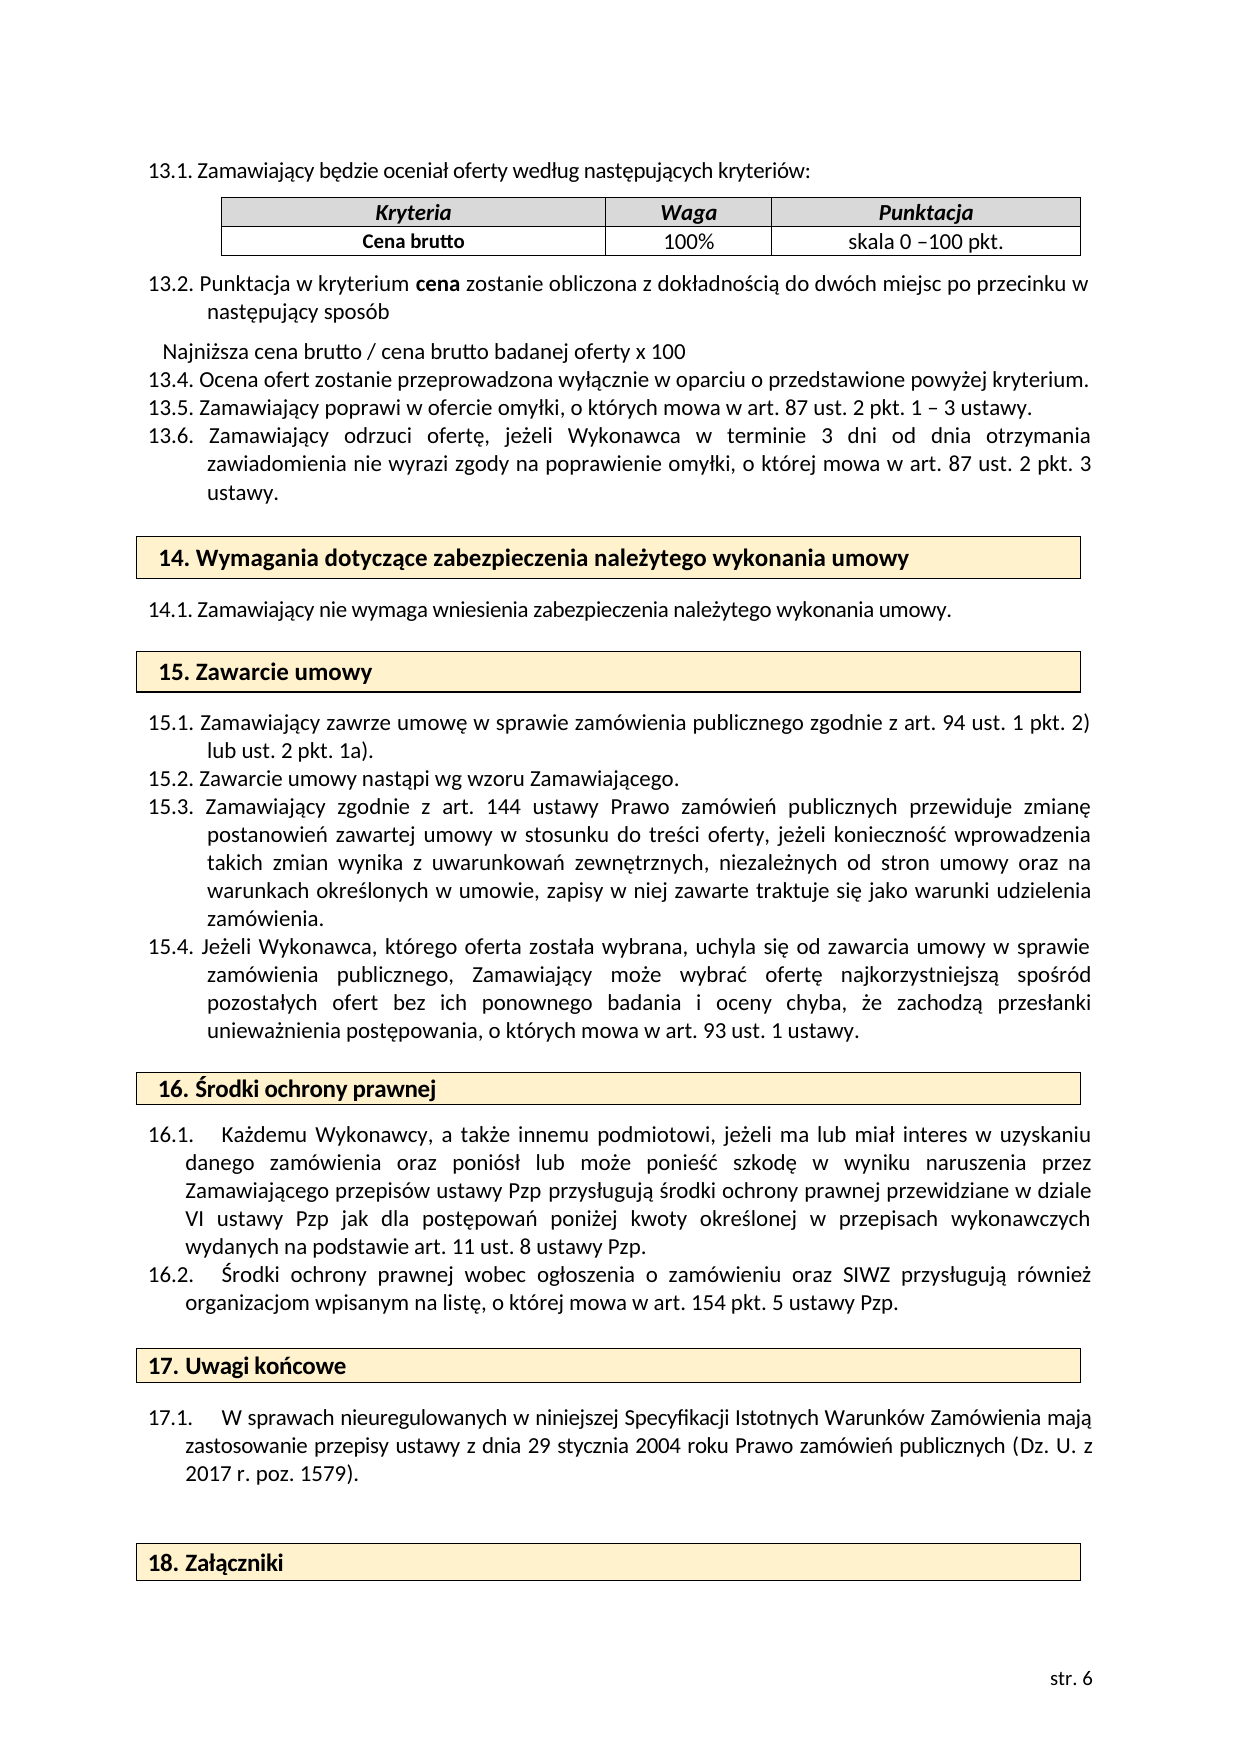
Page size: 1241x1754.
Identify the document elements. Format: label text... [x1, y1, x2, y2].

table_header Środki ochrony prawnej [137, 1073, 1080, 1104]
text 15.3. Zamawiający zgodnie z art. 144 ustawy Prawo zamówień publicznych przewiduje zmianę postanowień zawartej umowy w stosunku do treści oferty, jeżeli konieczność wprowadzenia takich zmian wynika z uwarunkowań zewnętrznych, niezależnych od stron umowy oraz na warunkach określonych w umowie, zapisy w niej zawarte traktuje się jako warunki udzielenia zamówienia. [148, 792, 1092, 932]
text 13.5. Zamawiający poprawi w ofercie omyłki, o których mowa w art. 87 ust. 2 pkt. 1 – 3 ustawy. [148, 393, 1092, 422]
text 14.1. Zamawiający nie wymaga wniesienia zabezpieczenia należytego wykonania umowy. [148, 595, 1092, 623]
text 15.2. Zawarcie umowy nastąpi wg wzoru Zamawiającego. [148, 764, 1092, 792]
table_header Wymagania dotyczące zabezpieczenia należytego wykonania umowy [137, 537, 1080, 578]
table_header Punktacja [772, 198, 1080, 226]
text 13.4. Ocena ofert zostanie przeprowadzona wyłącznie w oparciu o przedstawione powyżej kryterium. [148, 366, 1092, 393]
table_header Waga [606, 198, 771, 226]
text Najniższa cena brutto / cena brutto badanej oferty x 100 [162, 337, 1090, 366]
table_cell Cena brutto [222, 227, 605, 255]
list Każdemu Wykonawcy, a także innemu podmiotowi, jeżeli ma lub miał interes w uzyskaniu danego zamówienia oraz poniósł lub może ponieść szkodę w wyniku naruszenia przez Zamawiającego przepisów ustawy Pzp przysługują środki ochrony prawnej przewidziane w dziale VI ustawy Pzp jak dla postępowań poniżej kwoty określonej w przepisach wykonawczych wydanych na podstawie art. 11 ust. 8 ustawy Pzp. [148, 1120, 1092, 1260]
text 15.4. Jeżeli Wykonawca, którego oferta została wybrana, uchyla się od zawarcia umowy w sprawie zamówienia publicznego, Zamawiający może wybrać ofertę najkorzystniejszą spośród pozostałych ofert bez ich ponownego badania i oceny chyba, że zachodzą przesłanki unieważnienia postępowania, o których mowa w art. 93 ust. 1 ustawy. [148, 932, 1092, 1044]
table_header Kryteria [222, 198, 605, 226]
list W sprawach nieuregulowanych w niniejszej Specyfikacji Istotnych Warunków Zamówienia mają zastosowanie przepisy ustawy z dnia 29 stycznia 2004 roku Prawo zamówień publicznych (Dz. U. z 2017 r. poz. 1579). [148, 1403, 1093, 1487]
table_header Uwagi końcowe [137, 1349, 1080, 1382]
text 13.2. Punktacja w kryterium cena zostanie obliczona z dokładnością do dwóch miejsc po przecinku w następujący sposób [148, 269, 1090, 325]
table_header Załączniki [137, 1544, 1080, 1580]
table_cell skala 0 –100 pkt. [772, 227, 1080, 255]
table_header Zawarcie umowy [137, 652, 1080, 691]
table_cell 100% [606, 227, 771, 255]
text 15.1. Zamawiający zawrze umowę w sprawie zamówienia publicznego zgodnie z art. 94 ust. 1 pkt. 2) lub ust. 2 pkt. 1a). [148, 708, 1092, 764]
text 13.1. Zamawiający będzie oceniał oferty według następujących kryteriów: [148, 156, 1092, 184]
list Środki ochrony prawnej wobec ogłoszenia o zamówieniu oraz SIWZ przysługują również organizacjom wpisanym na listę, o której mowa w art. 154 pkt. 5 ustawy Pzp. [148, 1260, 1092, 1316]
text 13.6. Zamawiający odrzuci ofertę, jeżeli Wykonawca w terminie 3 dni od dnia otrzymania zawiadomienia nie wyrazi zgody na poprawienie omyłki, o której mowa w art. 87 ust. 2 pkt. 3 ustawy. [148, 422, 1092, 506]
